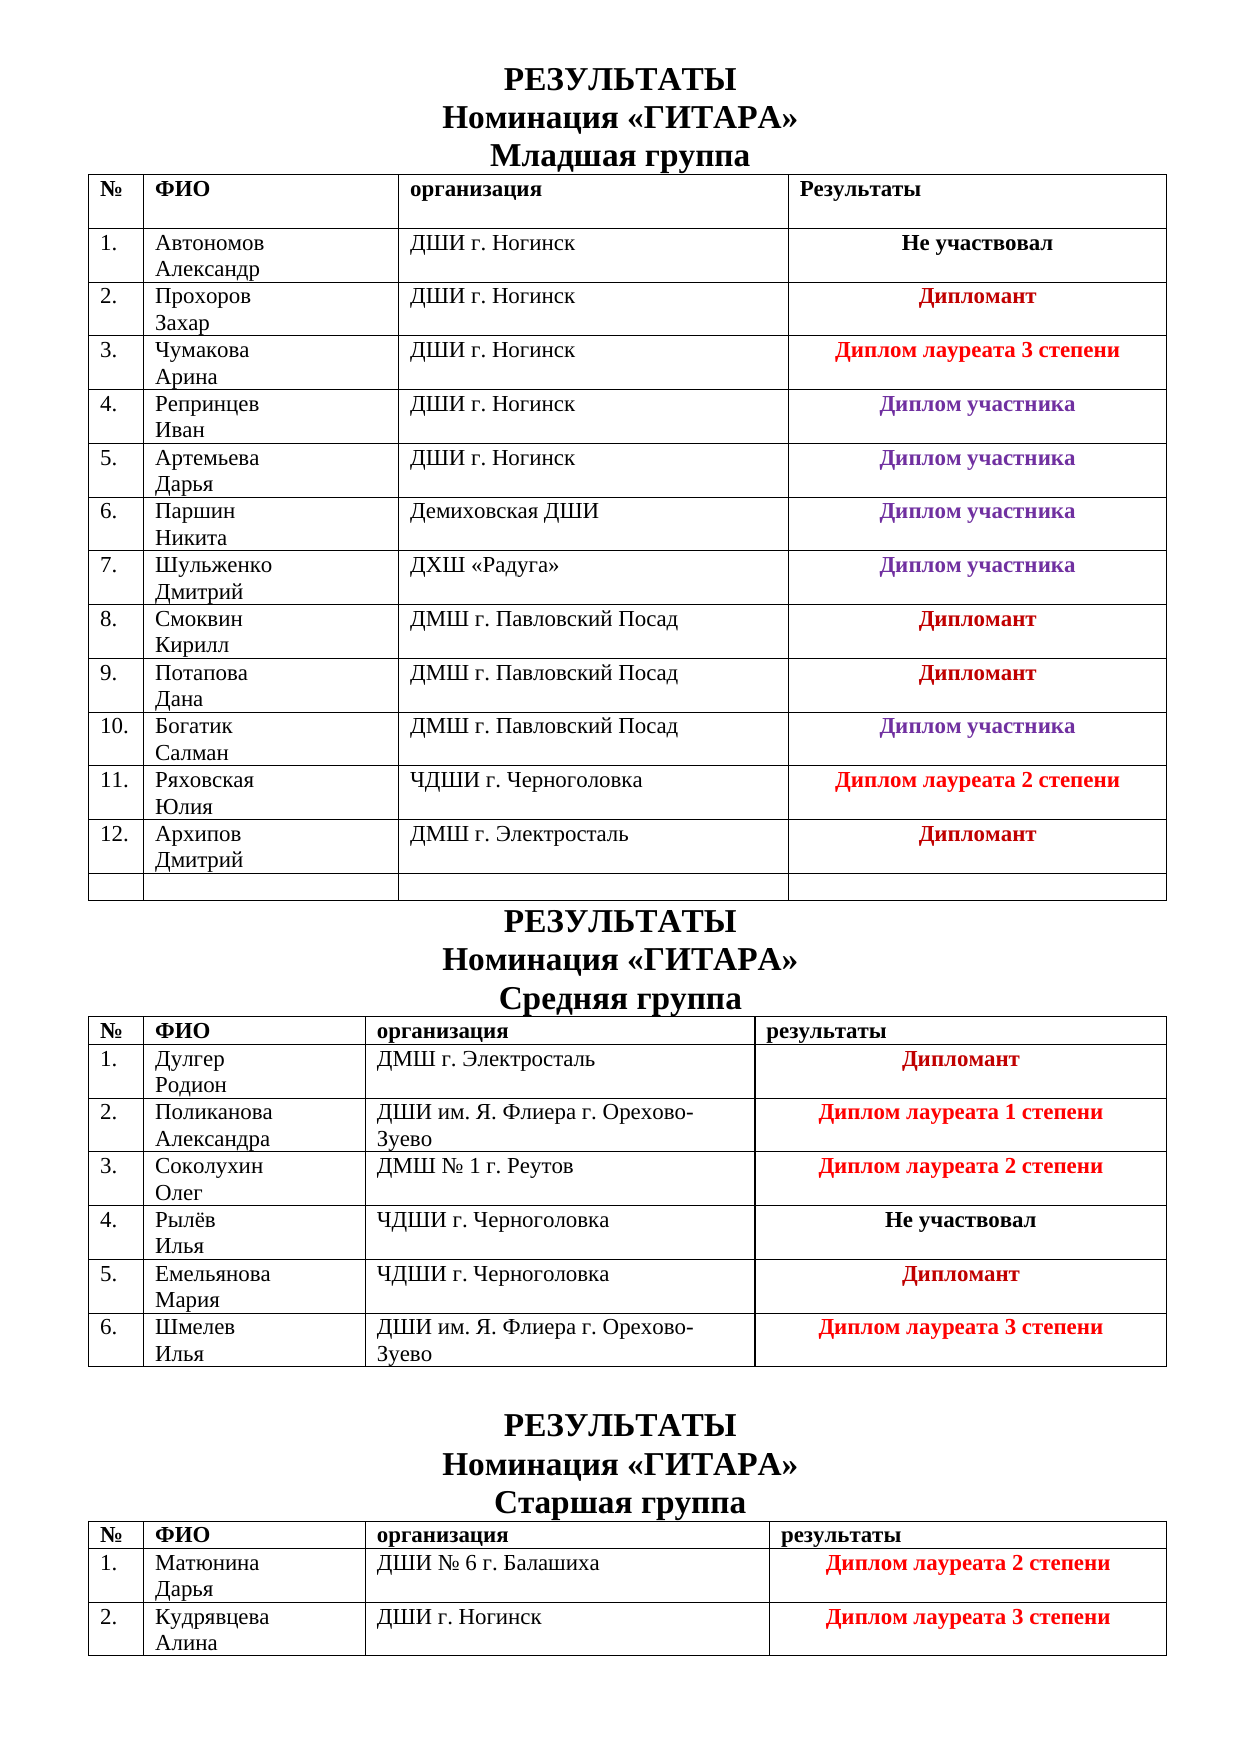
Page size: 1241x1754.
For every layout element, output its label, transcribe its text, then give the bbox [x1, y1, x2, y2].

text РЕЗУЛЬТАТЫ [29, 59, 1211, 97]
table_header результаты [770, 1522, 1166, 1548]
table_cell Репринцев Иван [144, 390, 398, 443]
table_cell 1. [89, 1045, 143, 1097]
table_cell Соколухин Олег [144, 1152, 365, 1205]
table_cell Потапова Дана [144, 659, 398, 712]
table_header результаты [756, 1017, 1166, 1044]
table_cell 4. [89, 390, 143, 443]
text РЕЗУЛЬТАТЫ [29, 1406, 1211, 1444]
table_cell [89, 874, 143, 900]
table_cell 2. [89, 1603, 143, 1655]
table_cell Дипломант [789, 820, 1166, 873]
table_header организация [366, 1017, 754, 1044]
text Номинация «ГИТАРА» [29, 1444, 1211, 1482]
text Средняя группа [29, 978, 1211, 1016]
text РЕЗУЛЬТАТЫ [29, 901, 1211, 939]
table_cell Шмелев Илья [144, 1314, 365, 1366]
table_header ФИО [144, 1017, 365, 1044]
table_cell ДШИ г. Ногинск [399, 283, 788, 335]
table_cell Матюнина Дарья [144, 1549, 365, 1602]
table_header № [89, 1522, 143, 1548]
table_cell Не участвовал [756, 1206, 1166, 1259]
table_cell Диплом участника [789, 713, 1166, 765]
table_cell Дипломант [789, 283, 1166, 335]
table_cell 7. [89, 551, 143, 604]
table_cell Диплом участника [789, 498, 1166, 550]
table_cell 3. [89, 336, 143, 389]
table_header ФИО [144, 1522, 365, 1548]
table_cell ДМШ г. Электросталь [366, 1045, 754, 1097]
table_cell Не участвовал [789, 229, 1166, 282]
table_cell ДШИ г. Ногинск [399, 229, 788, 282]
table_cell Дипломант [756, 1260, 1166, 1312]
table_cell Паршин Никита [144, 498, 398, 550]
table_cell Диплом участника [789, 551, 1166, 604]
table_cell 2. [89, 283, 143, 335]
table_cell Диплом участника [789, 444, 1166, 497]
table_cell ЧДШИ г. Черноголовка [366, 1260, 754, 1312]
table_cell Ряховская Юлия [144, 766, 398, 819]
table_header № [89, 1017, 143, 1044]
table_header № [89, 175, 143, 228]
table_cell ЧДШИ г. Черноголовка [366, 1206, 754, 1259]
table_cell Кудрявцева Алина [144, 1603, 365, 1655]
table_cell Дипломант [789, 605, 1166, 658]
table_cell ДШИ им. Я. Флиера г. Орехово-Зуево [366, 1099, 754, 1151]
table_cell ДХШ «Радуга» [399, 551, 788, 604]
table_cell ДШИ г. Ногинск [399, 336, 788, 389]
table_cell ЧДШИ г. Черноголовка [399, 766, 788, 819]
table_cell [399, 874, 788, 900]
table_cell ДШИ г. Ногинск [366, 1603, 769, 1655]
table_header организация [366, 1522, 769, 1548]
table_cell 8. [89, 605, 143, 658]
table_cell 4. [89, 1206, 143, 1259]
table_cell 9. [89, 659, 143, 712]
table_cell ДШИ г. Ногинск [399, 390, 788, 443]
table_cell Поликанова Александра [144, 1099, 365, 1151]
table_cell Чумакова Арина [144, 336, 398, 389]
table_cell 5. [89, 444, 143, 497]
table_cell Дипломант [789, 659, 1166, 712]
table_cell Автономов Александр [144, 229, 398, 282]
table_cell ДМШ г. Павловский Посад [399, 713, 788, 765]
table_cell 12. [89, 820, 143, 873]
text Номинация «ГИТАРА» [29, 97, 1211, 136]
table_header ФИО [144, 175, 398, 228]
table_cell 6. [89, 498, 143, 550]
text Номинация «ГИТАРА» [29, 939, 1211, 978]
table_cell Диплом лауреата 3 степени [789, 336, 1166, 389]
table_cell Емельянова Мария [144, 1260, 365, 1312]
text Старшая группа [29, 1482, 1211, 1521]
table_cell ДШИ № 6 г. Балашиха [366, 1549, 769, 1602]
table_cell Диплом лауреата 2 степени [770, 1549, 1166, 1602]
text Младшая группа [29, 136, 1211, 174]
table_cell 1. [89, 1549, 143, 1602]
table_cell 11. [89, 766, 143, 819]
table_cell Диплом участника [789, 390, 1166, 443]
table_cell Диплом лауреата 3 степени [756, 1314, 1166, 1366]
table_cell 2. [89, 1099, 143, 1151]
table_cell [789, 874, 1166, 900]
table_cell 6. [89, 1314, 143, 1366]
table_cell Диплом лауреата 3 степени [770, 1603, 1166, 1655]
table_cell Прохоров Захар [144, 283, 398, 335]
table_cell 1. [89, 229, 143, 282]
table_cell ДМШ г. Павловский Посад [399, 659, 788, 712]
table_header организация [399, 175, 788, 228]
table_cell Шульженко Дмитрий [144, 551, 398, 604]
table_cell 5. [89, 1260, 143, 1312]
table_cell 10. [89, 713, 143, 765]
table_cell Артемьева Дарья [144, 444, 398, 497]
table_cell ДМШ г. Павловский Посад [399, 605, 788, 658]
table_cell Смоквин Кирилл [144, 605, 398, 658]
table_cell Дипломант [756, 1045, 1166, 1097]
table_cell ДМШ № 1 г. Реутов [366, 1152, 754, 1205]
table_cell Диплом лауреата 2 степени [789, 766, 1166, 819]
table_cell ДМШ г. Электросталь [399, 820, 788, 873]
table_cell Демиховская ДШИ [399, 498, 788, 550]
table_cell Дулгер Родион [144, 1045, 365, 1097]
table_cell Диплом лауреата 1 степени [756, 1099, 1166, 1151]
table_cell 3. [89, 1152, 143, 1205]
table_cell [144, 874, 398, 900]
table_header Результаты [789, 175, 1166, 228]
table_cell Диплом лауреата 2 степени [756, 1152, 1166, 1205]
table_cell Рылёв Илья [144, 1206, 365, 1259]
table_cell ДШИ им. Я. Флиера г. Орехово-Зуево [366, 1314, 754, 1366]
table_cell Архипов Дмитрий [144, 820, 398, 873]
table_cell ДШИ г. Ногинск [399, 444, 788, 497]
table_cell Богатик Салман [144, 713, 398, 765]
